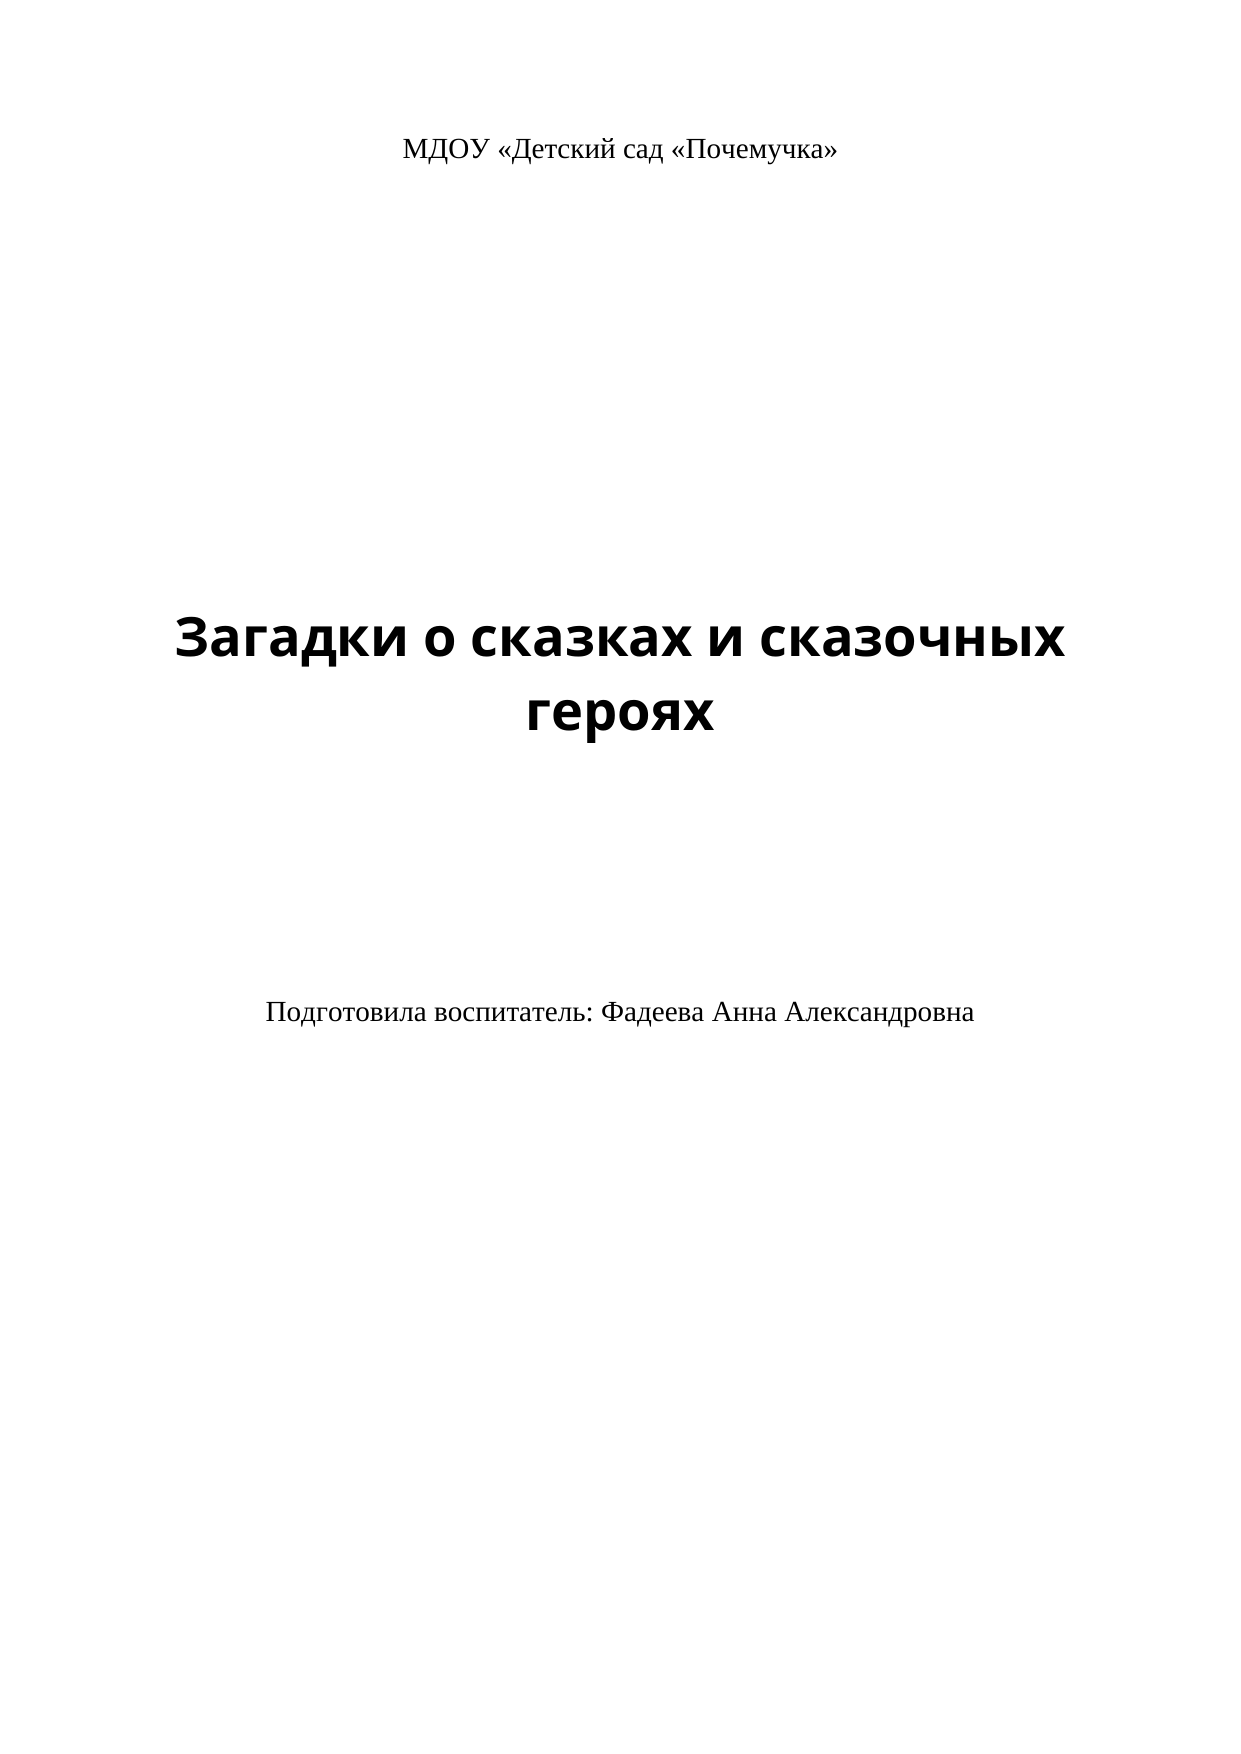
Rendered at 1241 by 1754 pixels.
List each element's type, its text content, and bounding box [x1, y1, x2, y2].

text Подготовила воспитатель: Фадеева Анна Александровна [118, 994, 1122, 1028]
text Загадки о сказках и сказочных героях [118, 599, 1122, 746]
text МДОУ «Детский сад «Почемучка» [132, 125, 1108, 164]
